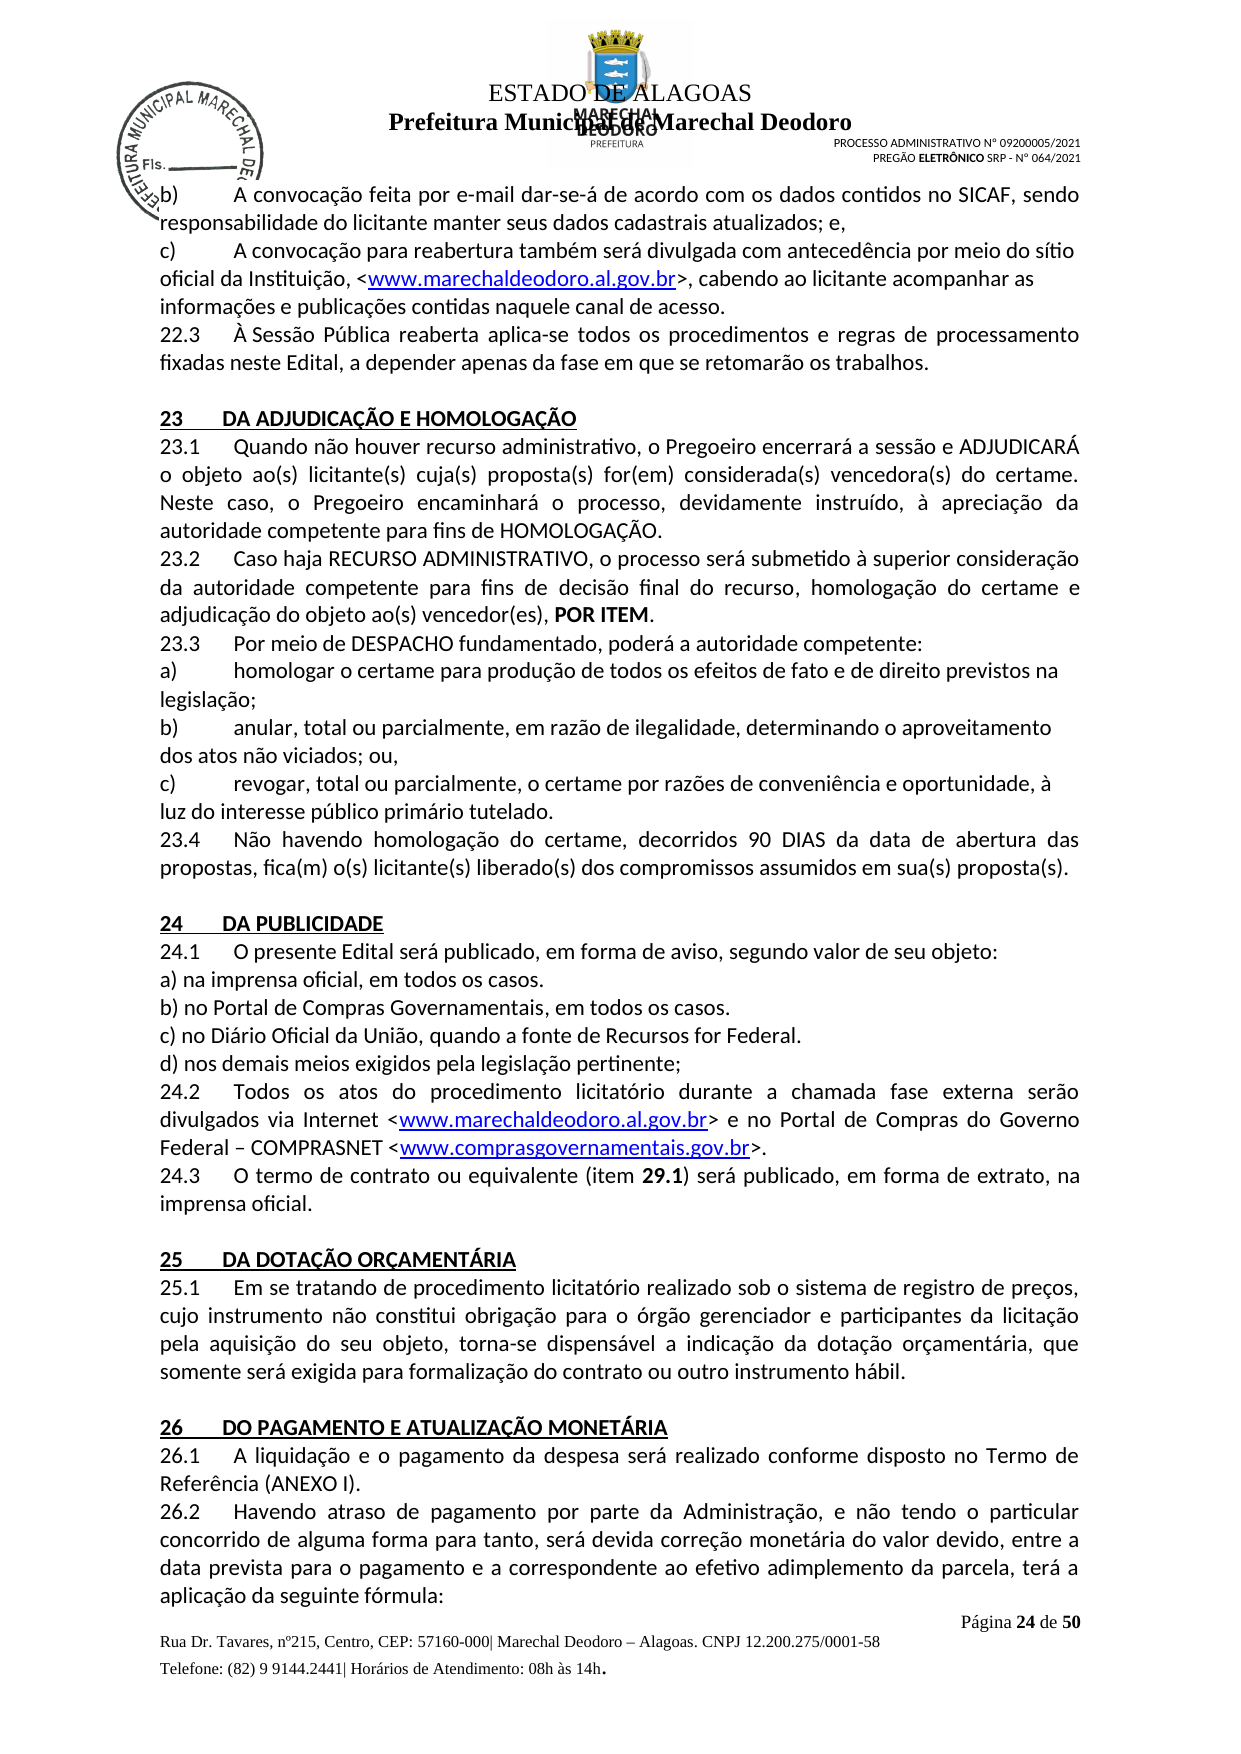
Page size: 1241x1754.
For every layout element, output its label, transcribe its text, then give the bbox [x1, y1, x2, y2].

list Todos os atos do procedimento licitatório durante a chamada fase externa serão divulgados via Internet <www.marechaldeodoro.al.gov.br> e no Portal de Compras do Governo Federal – COMPRASNET <www.comprasgovernamentais.gov.br>. [159, 1077, 1081, 1161]
text d) nos demais meios exigidos pela legislação pertinente; [159, 1049, 1081, 1077]
picture [113, 79, 266, 230]
list anular, total ou parcialmente, em razão de ilegalidade, determinando o aproveitamento dos atos não viciados; ou, [159, 713, 1081, 769]
list Em se tratando de procedimento licitatório realizado sob o sistema de registro de preços, cujo instrumento não constitui obrigação para o órgão gerenciador e participantes da licitação pela aquisição do seu objeto, torna-se dispensável a indicação da dotação orçamentária, que somente será exigida para formalização do contrato ou outro instrumento hábil. [159, 1273, 1081, 1385]
list Não havendo homologação do certame, decorridos 90 DIAS da data de abertura das propostas, fica(m) o(s) licitante(s) liberado(s) dos compromissos assumidos em sua(s) proposta(s). [159, 825, 1081, 881]
list A convocação feita por e-mail dar-se-á de acordo com os dados contidos no SICAF, sendo responsabilidade do licitante manter seus dados cadastrais atualizados; e, [159, 180, 1081, 236]
list homologar o certame para produção de todos os efeitos de fato e de direito previstos na legislação; [159, 657, 1081, 713]
list O termo de contrato ou equivalente (item 29.1) será publicado, em forma de extrato, na imprensa oficial. [159, 1161, 1081, 1217]
list A liquidação e o pagamento da despesa será realizado conforme disposto no Termo de Referência (ANEXO I). [159, 1441, 1081, 1497]
subtitle DA DOTAÇÃO ORÇAMENTÁRIA [159, 1245, 1081, 1273]
list Por meio de DESPACHO fundamentado, poderá a autoridade competente: [159, 629, 1081, 657]
list Caso haja RECURSO ADMINISTRATIVO, o processo será submetido à superior consideração da autoridade competente para fins de decisão final do recurso, homologação do certame e adjudicação do objeto ao(s) vencedor(es), POR ITEM. [159, 544, 1081, 629]
list revogar, total ou parcialmente, o certame por razões de conveniência e oportunidade, à luz do interesse público primário tutelado. [159, 769, 1081, 825]
picture [546, 19, 695, 168]
subtitle DA PUBLICIDADE [159, 909, 1081, 937]
list Havendo atraso de pagamento por parte da Administração, e não tendo o particular concorrido de alguma forma para tanto, será devida correção monetária do valor devido, entre a data prevista para o pagamento e a correspondente ao efetivo adimplemento da parcela, terá a aplicação da seguinte fórmula: [159, 1497, 1081, 1609]
subtitle DA ADJUDICAÇÃO E HOMOLOGAÇÃO [159, 404, 1081, 432]
list A convocação para reabertura também será divulgada com antecedência por meio do sítio oficial da Instituição, <www.marechaldeodoro.al.gov.br>, cabendo ao licitante acompanhar as informações e publicações contidas naquele canal de acesso. [159, 236, 1081, 320]
list À Sessão Pública reaberta aplica-se todos os procedimentos e regras de processamento fixadas neste Edital, a depender apenas da fase em que se retomarão os trabalhos. [159, 320, 1081, 376]
text a) na imprensa oficial, em todos os casos. [159, 965, 1081, 993]
list Quando não houver recurso administrativo, o Pregoeiro encerrará a sessão e ADJUDICARÁ o objeto ao(s) licitante(s) cuja(s) proposta(s) for(em) considerada(s) vencedora(s) do certame. Neste caso, o Pregoeiro encaminhará o processo, devidamente instruído, à apreciação da autoridade competente para fins de HOMOLOGAÇÃO. [159, 432, 1081, 544]
subtitle DO PAGAMENTO E ATUALIZAÇÃO MONETÁRIA [159, 1413, 1081, 1441]
text c) no Diário Oficial da União, quando a fonte de Recursos for Federal. [159, 1021, 1081, 1049]
list O presente Edital será publicado, em forma de aviso, segundo valor de seu objeto: [159, 937, 1081, 965]
text b) no Portal de Compras Governamentais, em todos os casos. [159, 993, 1081, 1021]
